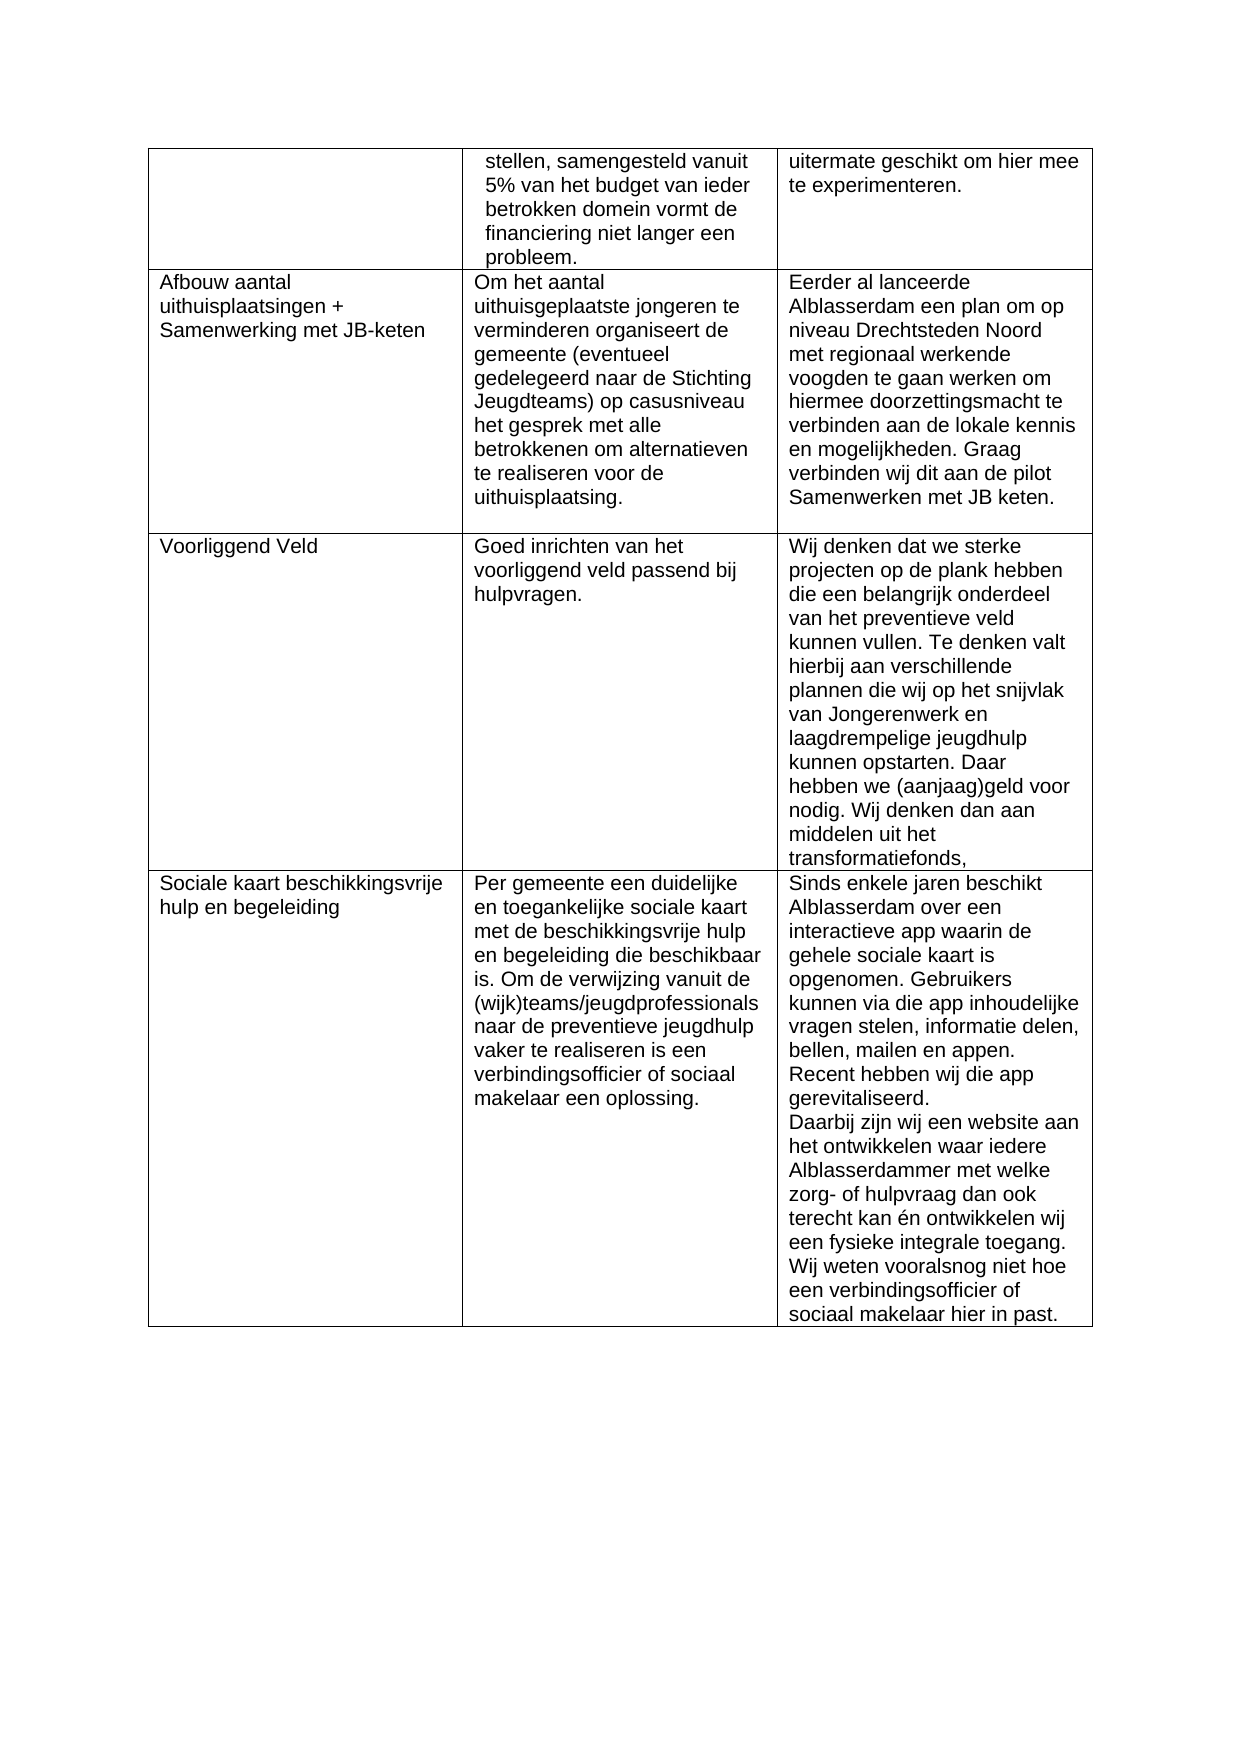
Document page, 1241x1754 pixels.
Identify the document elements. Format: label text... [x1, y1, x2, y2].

table_cell Sociale kaart beschikkingsvrije hulp en begeleiding [149, 871, 462, 1326]
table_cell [149, 149, 462, 268]
table_cell Per gemeente een duidelijke en toegankelijke sociale kaart met de beschikkingsvrije hulp en begeleiding die beschikbaar is. Om de verwijzing vanuit de (wijk)teams/jeugdprofessionals naar de preventieve jeugdhulp vaker te realiseren is een verbindingsofficier of sociaal makelaar een oplossing. [463, 871, 777, 1326]
table_cell Eerder al lanceerde Alblasserdam een plan om op niveau Drechtsteden Noord met regionaal werkende voogden te gaan werken om hiermee doorzettingsmacht te verbinden aan de lokale kennis en mogelijkheden. Graag verbinden wij dit aan de pilot Samenwerken met JB keten. [778, 270, 1092, 533]
table_cell [463, 149, 777, 268]
table_cell Om het aantal uithuisgeplaatste jongeren te verminderen organiseert de gemeente (eventueel gedelegeerd naar de Stichting Jeugdteams) op casusniveau het gesprek met alle betrokkenen om alternatieven te realiseren voor de uithuisplaatsing. [463, 270, 777, 533]
table_cell Sinds enkele jaren beschikt Alblasserdam over een interactieve app waarin de gehele sociale kaart is opgenomen. Gebruikers kunnen via die app inhoudelijke vragen stelen, informatie delen, bellen, mailen en appen. Recent hebben wij die app gerevitaliseerd. Daarbij zijn wij een website aan het ontwikkelen waar iedere Alblasserdammer met welke zorg- of hulpvraag dan ook terecht kan én ontwikkelen wij een fysieke integrale toegang. Wij weten vooralsnog niet hoe een verbindingsofficier of sociaal makelaar hier in past. [778, 871, 1092, 1326]
table_cell Afbouw aantal uithuisplaatsingen + Samenwerking met JB-keten [149, 270, 462, 533]
table_cell Goed inrichten van het voorliggend veld passend bij hulpvragen. [463, 534, 777, 869]
table_cell Wij denken dat we sterke projecten op de plank hebben die een belangrijk onderdeel van het preventieve veld kunnen vullen. Te denken valt hierbij aan verschillende plannen die wij op het snijvlak van Jongerenwerk en laagdrempelige jeugdhulp kunnen opstarten. Daar hebben we (aanjaag)geld voor nodig. Wij denken dan aan middelen uit het transformatiefonds, [778, 534, 1092, 869]
table_cell Voorliggend Veld [149, 534, 462, 869]
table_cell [778, 149, 1092, 268]
